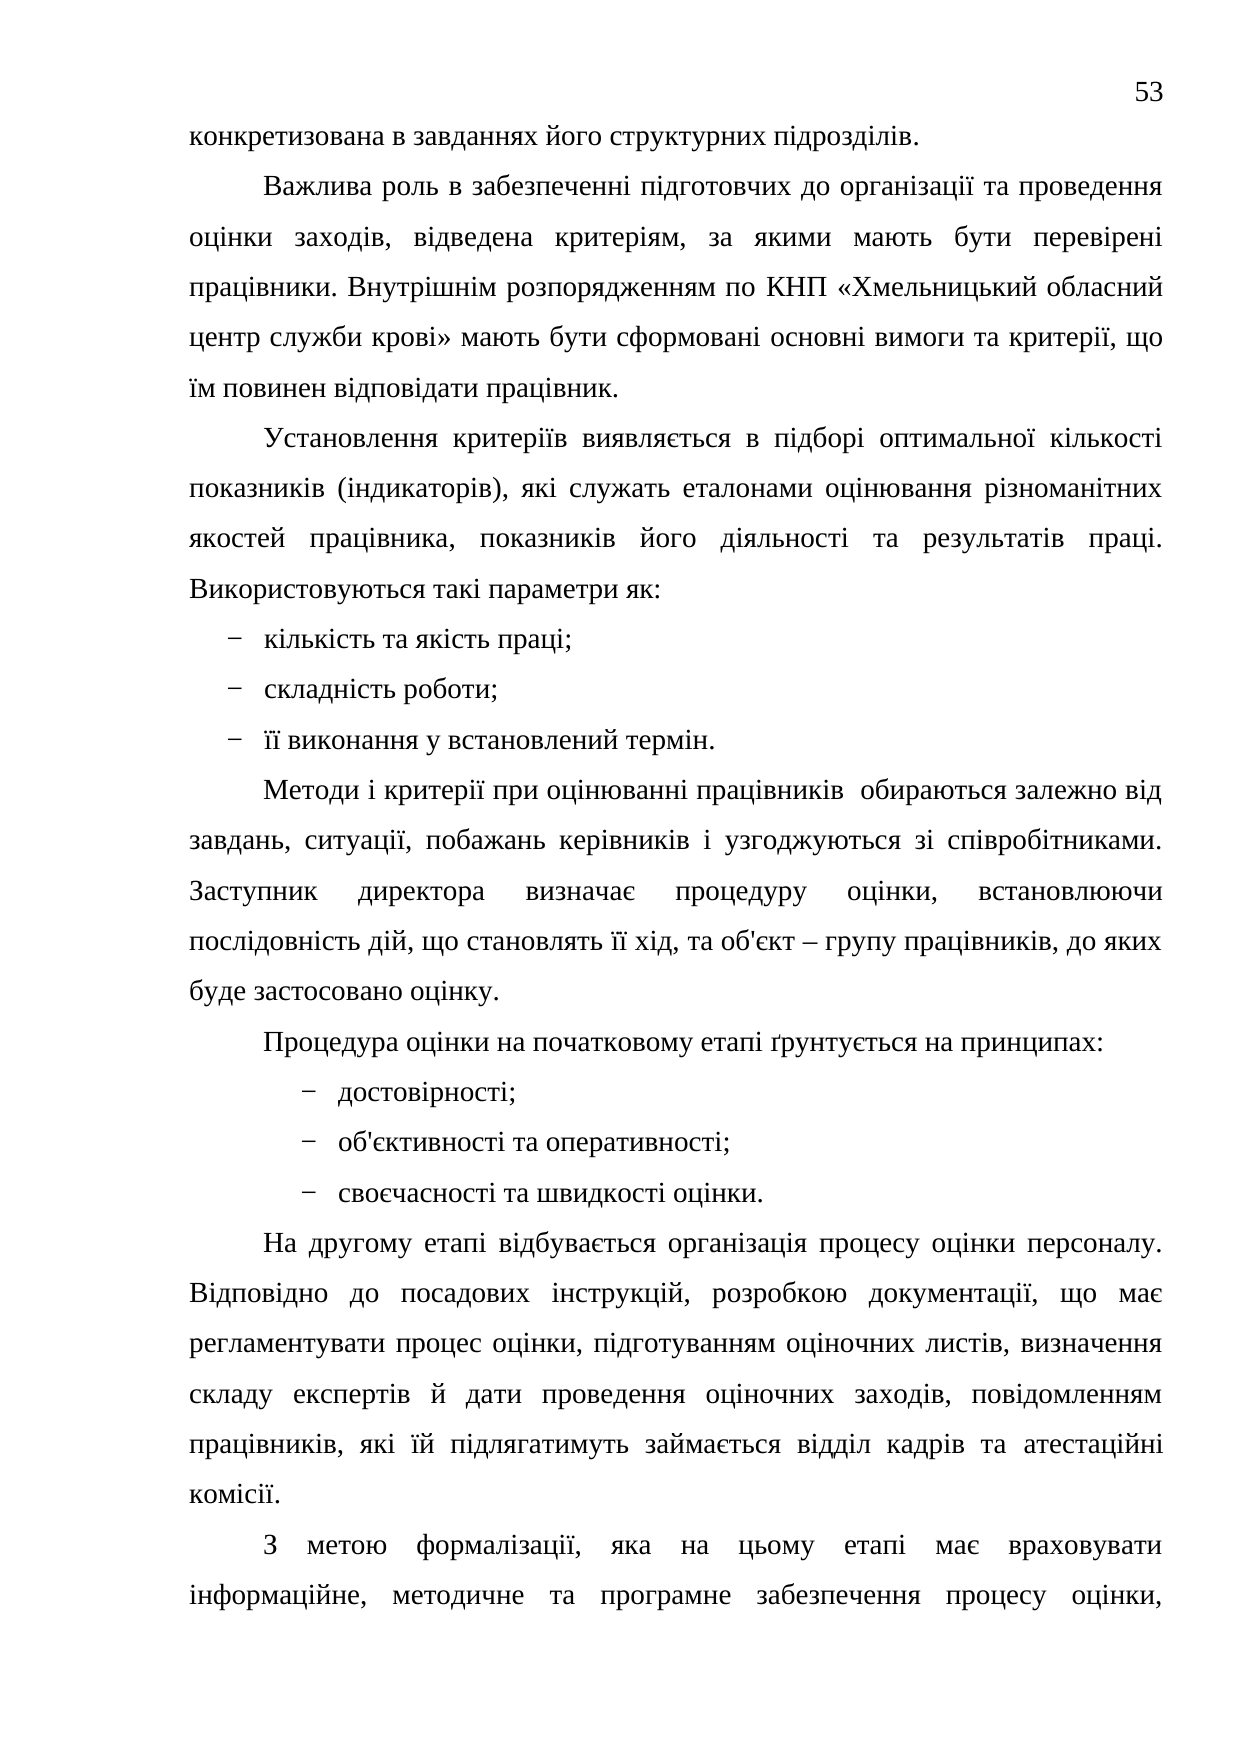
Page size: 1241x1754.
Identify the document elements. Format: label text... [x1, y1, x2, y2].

text Важлива роль в забезпеченні підготовчих до організації та проведення оцінки заходів, відведена критеріям, за якими мають бути перевірені працівники. Внутрішнім розпорядженням по КНП «Хмельницький обласний центр служби крові» мають бути сформовані основні вимоги та критерії, що їм повинен відповідати працівник. [189, 168, 1163, 403]
list кількість та якість праці; [226, 621, 1163, 655]
list достовірності; [300, 1074, 1163, 1108]
text Методи і критерії при оцінюванні працівників обираються залежно від завдань, ситуації, побажань керівників і узгоджуються зі співробітниками. Заступник директора визначає процедуру оцінки, встановлюючи послідовність дій, що становлять її хід, та об'єкт – групу працівників, до яких буде застосовано оцінку. [189, 772, 1163, 1007]
list складність роботи; [226, 672, 1163, 705]
list її виконання у встановлений термін. [226, 722, 1163, 755]
text Установлення критеріїв виявляється в підборі оптимальної кількості показників (індикаторів), які служать еталонами оцінювання різноманітних якостей працівника, показників його діяльності та результатів праці. Використовуються такі параметри як: [189, 420, 1163, 604]
list своєчасності та швидкості оцінки. [300, 1175, 1163, 1208]
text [189, 118, 1163, 152]
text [189, 1527, 1163, 1611]
text На другому етапі відбувається організація процесу оцінки персоналу. Відповідно до посадових інструкцій, розробкою документації, що має регламентувати процес оцінки, підготуванням оціночних листів, визначення складу експертів й дати проведення оціночних заходів, повідомленням працівників, які їй підлягатимуть займається відділ кадрів та атестаційні комісії. [189, 1225, 1163, 1510]
text Процедура оцінки на початковому етапі ґрунтується на принципах: [189, 1024, 1163, 1057]
list об'єктивності та оперативності; [300, 1124, 1163, 1158]
